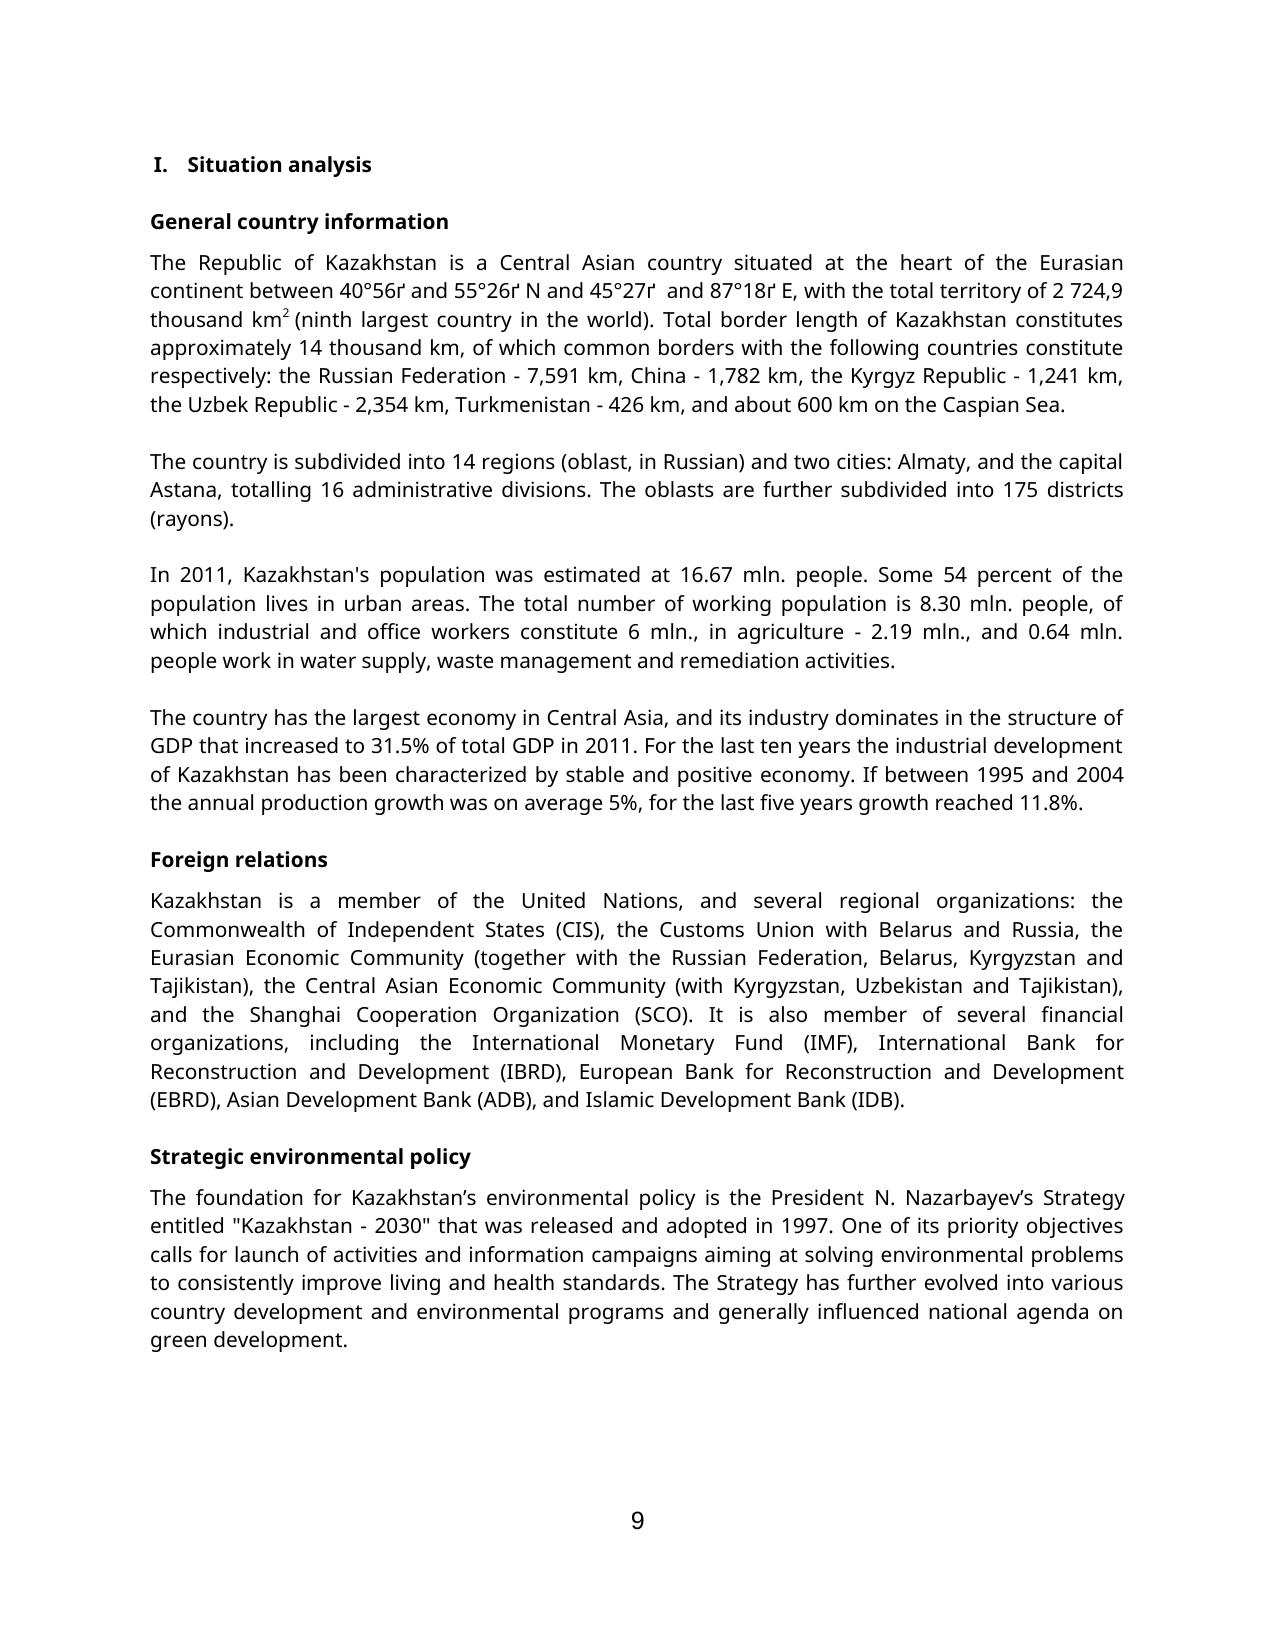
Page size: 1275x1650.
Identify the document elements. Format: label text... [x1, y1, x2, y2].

text The Republic of Kazakhstan is a Central Asian country situated at the heart of the Eurasian continent between 40°56ґ and 55°26ґ N and 45°27ґ and 87°18ґ E, with the total territory of 2 724,9 thousand km2 (ninth largest country in the world). Total border length of Kazakhstan constitutes approximately 14 thousand km, of which common borders with the following countries constitute respectively: the Russian Federation - 7,591 km, China - 1,782 km, the Kyrgyz Republic - 1,241 km, the Uzbek Republic - 2,354 km, Turkmenistan - 426 km, and about 600 km on the Caspian Sea. [150, 248, 1125, 418]
text Kazakhstan is a member of the United Nations, and several regional organizations: the Commonwealth of Independent States (CIS), the Customs Union with Belarus and Russia, the Eurasian Economic Community (together with the Russian Federation, Belarus, Kyrgyzstan and Tajikistan), the Central Asian Economic Community (with Kyrgyzstan, Uzbekistan and Tajikistan), and the Shanghai Cooperation Organization (SCO). It is also member of several financial organizations, including the International Monetary Fund (IMF), International Bank for Reconstruction and Development (IBRD), European Bank for Reconstruction and Development (EBRD), Asian Development Bank (ADB), and Islamic Development Bank (IDB). [150, 886, 1125, 1114]
subtitle General country information [150, 207, 1125, 235]
subtitle Situation analysis [168, 150, 1125, 178]
text The country has the largest economy in Central Asia, and its industry dominates in the structure of GDP that increased to 31.5% of total GDP in 2011. For the last ten years the industrial development of Kazakhstan has been characterized by stable and positive economy. If between 1995 and 2004 the annual production growth was on average 5%, for the last five years growth reached 11.8%. [150, 703, 1125, 817]
subtitle Foreign relations [150, 845, 1125, 874]
text The country is subdivided into 14 regions (oblast, in Russian) and two cities: Almaty, and the capital Astana, totalling 16 administrative divisions. The oblasts are further subdivided into 175 districts (rayons). [150, 447, 1125, 532]
text The foundation for Kazakhstan’s environmental policy is the President N. Nazarbayev’s Strategy entitled "Kazakhstan - 2030" that was released and adopted in 1997. One of its priority objectives calls for launch of activities and information campaigns aiming at solving environmental problems to consistently improve living and health standards. The Strategy has further evolved into various country development and environmental programs and generally influenced national agenda on green development. [150, 1183, 1125, 1354]
text In 2011, Kazakhstan's population was estimated at 16.67 mln. people. Some 54 percent of the population lives in urban areas. The total number of working population is 8.30 mln. people, of which industrial and office workers constitute 6 mln., in agriculture - 2.19 mln., and 0.64 mln. people work in water supply, waste management and remediation activities. [150, 561, 1125, 674]
subtitle Strategic environmental policy [150, 1142, 1125, 1171]
